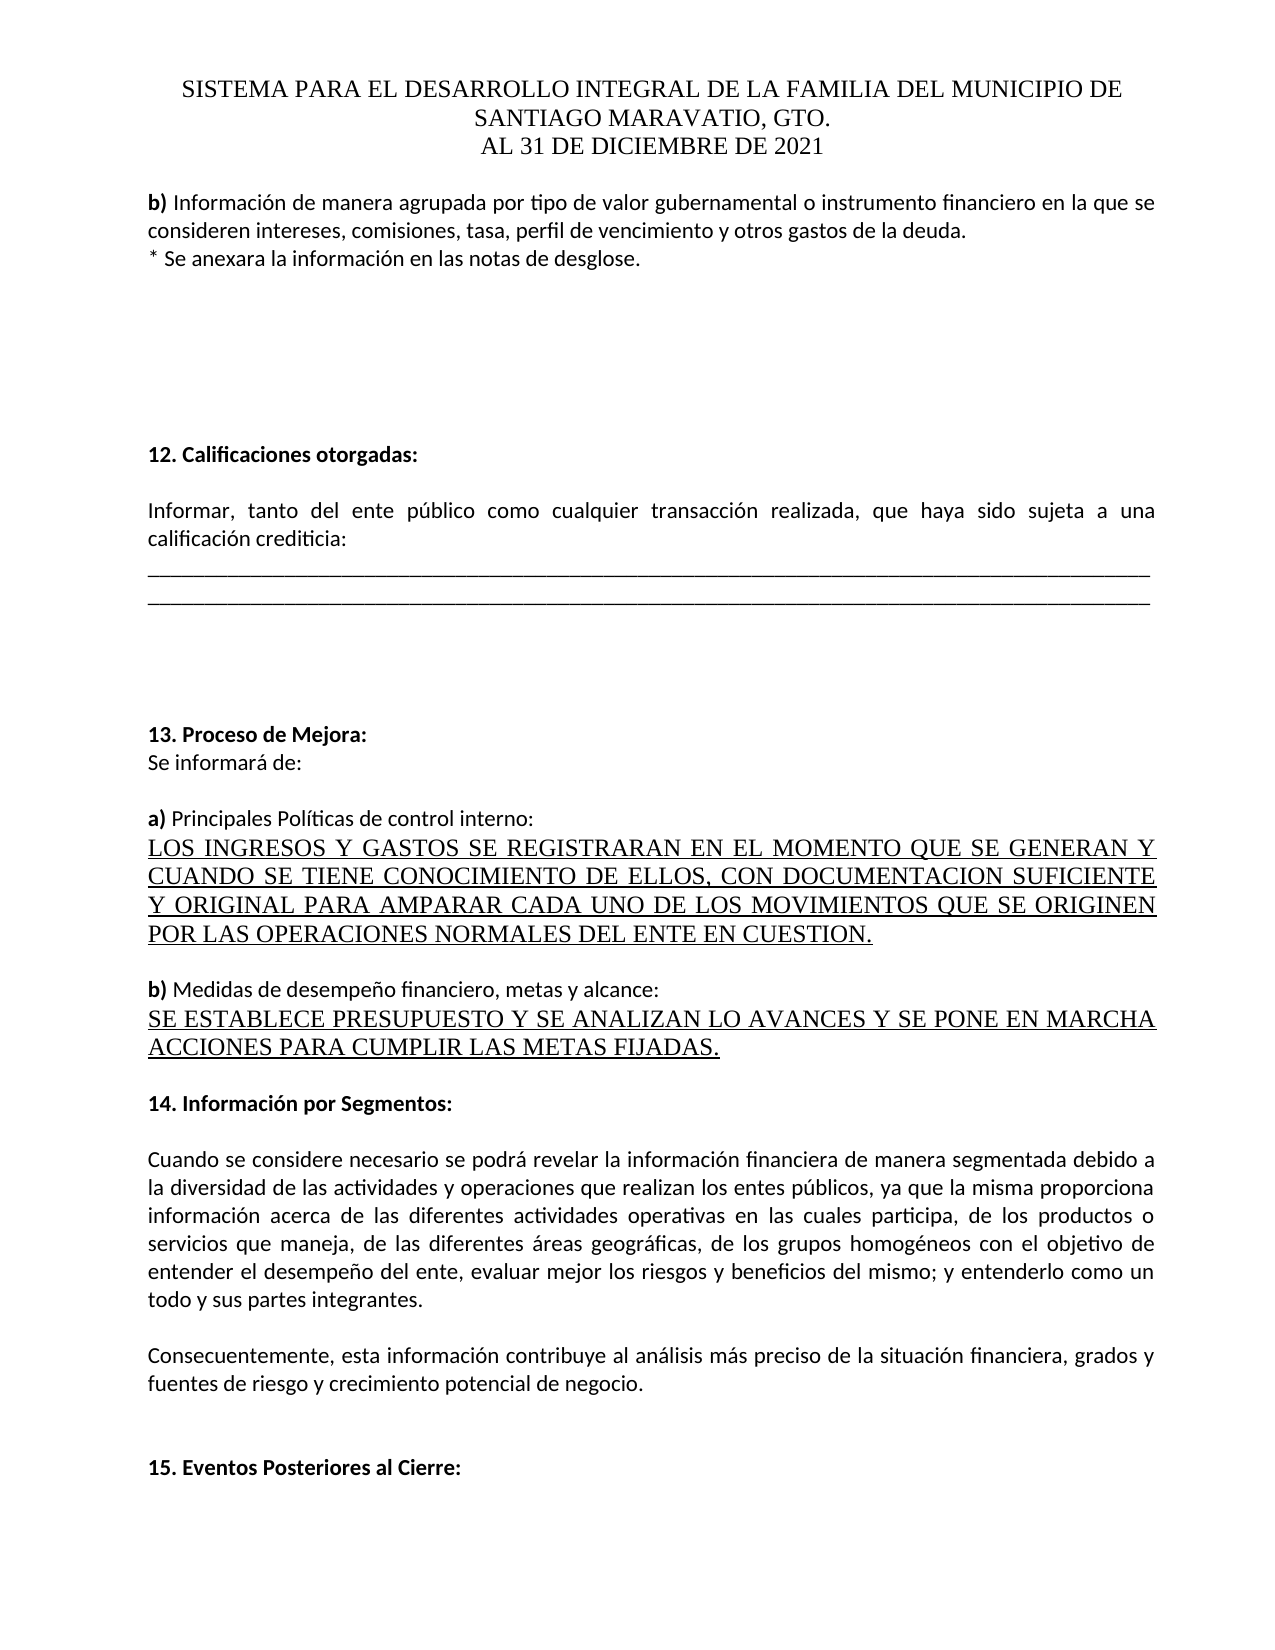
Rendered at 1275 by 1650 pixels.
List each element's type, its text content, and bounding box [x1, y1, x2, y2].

text a) Principales Políticas de control interno: [148, 804, 1157, 833]
text * Se anexara la información en las notas de desglose. [148, 244, 1157, 272]
text LOS INGRESOS Y GASTOS SE REGISTRARAN EN EL MOMENTO QUE SE GENERAN Y CUANDO SE TIENE CONOCIMIENTO DE ELLOS, CON DOCUMENTACION SUFICIENTE Y ORIGINAL PARA AMPARAR CADA UNO DE LOS MOVIMIENTOS QUE SE ORIGINEN POR LAS OPERACIONES NORMALES DEL ENTE EN CUESTION. [148, 859, 1157, 886]
text 15. Eventos Posteriores al Cierre: [148, 1453, 1157, 1481]
text Se informará de: [148, 748, 1157, 777]
text SE ESTABLECE PRESUPUESTO Y SE ANALIZAN LO AVANCES Y SE PONE EN MARCHA ACCIONES PARA CUMPLIR LAS METAS FIJADAS. [148, 1030, 1157, 1061]
text 14. Información por Segmentos: [148, 1089, 1157, 1117]
text SE ESTABLECE PRESUPUESTO Y SE ANALIZAN LO AVANCES Y SE PONE EN MARCHA ACCIONES PARA CUMPLIR LAS METAS FIJADAS. [148, 1004, 1157, 1029]
text ________________________________________________________________________________________________________________________________________________________________________________ [148, 552, 1157, 608]
text Cuando se considere necesario se podrá revelar la información financiera de manera segmentada debido a la diversidad de las actividades y operaciones que realizan los entes públicos, ya que la misma proporciona información acerca de las diferentes actividades operativas en las cuales participa, de los productos o servicios que maneja, de las diferentes áreas geográficas, de los grupos homogéneos con el objetivo de entender el desempeño del ente, evaluar mejor los riesgos y beneficios del mismo; y entenderlo como un todo y sus partes integrantes. [148, 1145, 1157, 1313]
text b) Información de manera agrupada por tipo de valor gubernamental o instrumento financiero en la que se consideren intereses, comisiones, tasa, perfil de vencimiento y otros gastos de la deuda. [148, 188, 1157, 244]
text 13. Proceso de Mejora: [148, 721, 1157, 748]
text b) Medidas de desempeño financiero, metas y alcance: [148, 976, 1157, 1004]
text Consecuentemente, esta información contribuye al análisis más preciso de la situación financiera, grados y fuentes de riesgo y crecimiento potencial de negocio. [148, 1341, 1157, 1397]
text 12. Calificaciones otorgadas: [148, 440, 1157, 468]
text LOS INGRESOS Y GASTOS SE REGISTRARAN EN EL MOMENTO QUE SE GENERAN Y CUANDO SE TIENE CONOCIMIENTO DE ELLOS, CON DOCUMENTACION SUFICIENTE Y ORIGINAL PARA AMPARAR CADA UNO DE LOS MOVIMIENTOS QUE SE ORIGINEN POR LAS OPERACIONES NORMALES DEL ENTE EN CUESTION. [148, 917, 1157, 948]
text Informar, tanto del ente público como cualquier transacción realizada, que haya sido sujeta a una calificación crediticia: [148, 496, 1157, 552]
text LOS INGRESOS Y GASTOS SE REGISTRARAN EN EL MOMENTO QUE SE GENERAN Y CUANDO SE TIENE CONOCIMIENTO DE ELLOS, CON DOCUMENTACION SUFICIENTE Y ORIGINAL PARA AMPARAR CADA UNO DE LOS MOVIMIENTOS QUE SE ORIGINEN POR LAS OPERACIONES NORMALES DEL ENTE EN CUESTION. [148, 833, 1157, 858]
text LOS INGRESOS Y GASTOS SE REGISTRARAN EN EL MOMENTO QUE SE GENERAN Y CUANDO SE TIENE CONOCIMIENTO DE ELLOS, CON DOCUMENTACION SUFICIENTE Y ORIGINAL PARA AMPARAR CADA UNO DE LOS MOVIMIENTOS QUE SE ORIGINEN POR LAS OPERACIONES NORMALES DEL ENTE EN CUESTION. [148, 888, 1157, 915]
